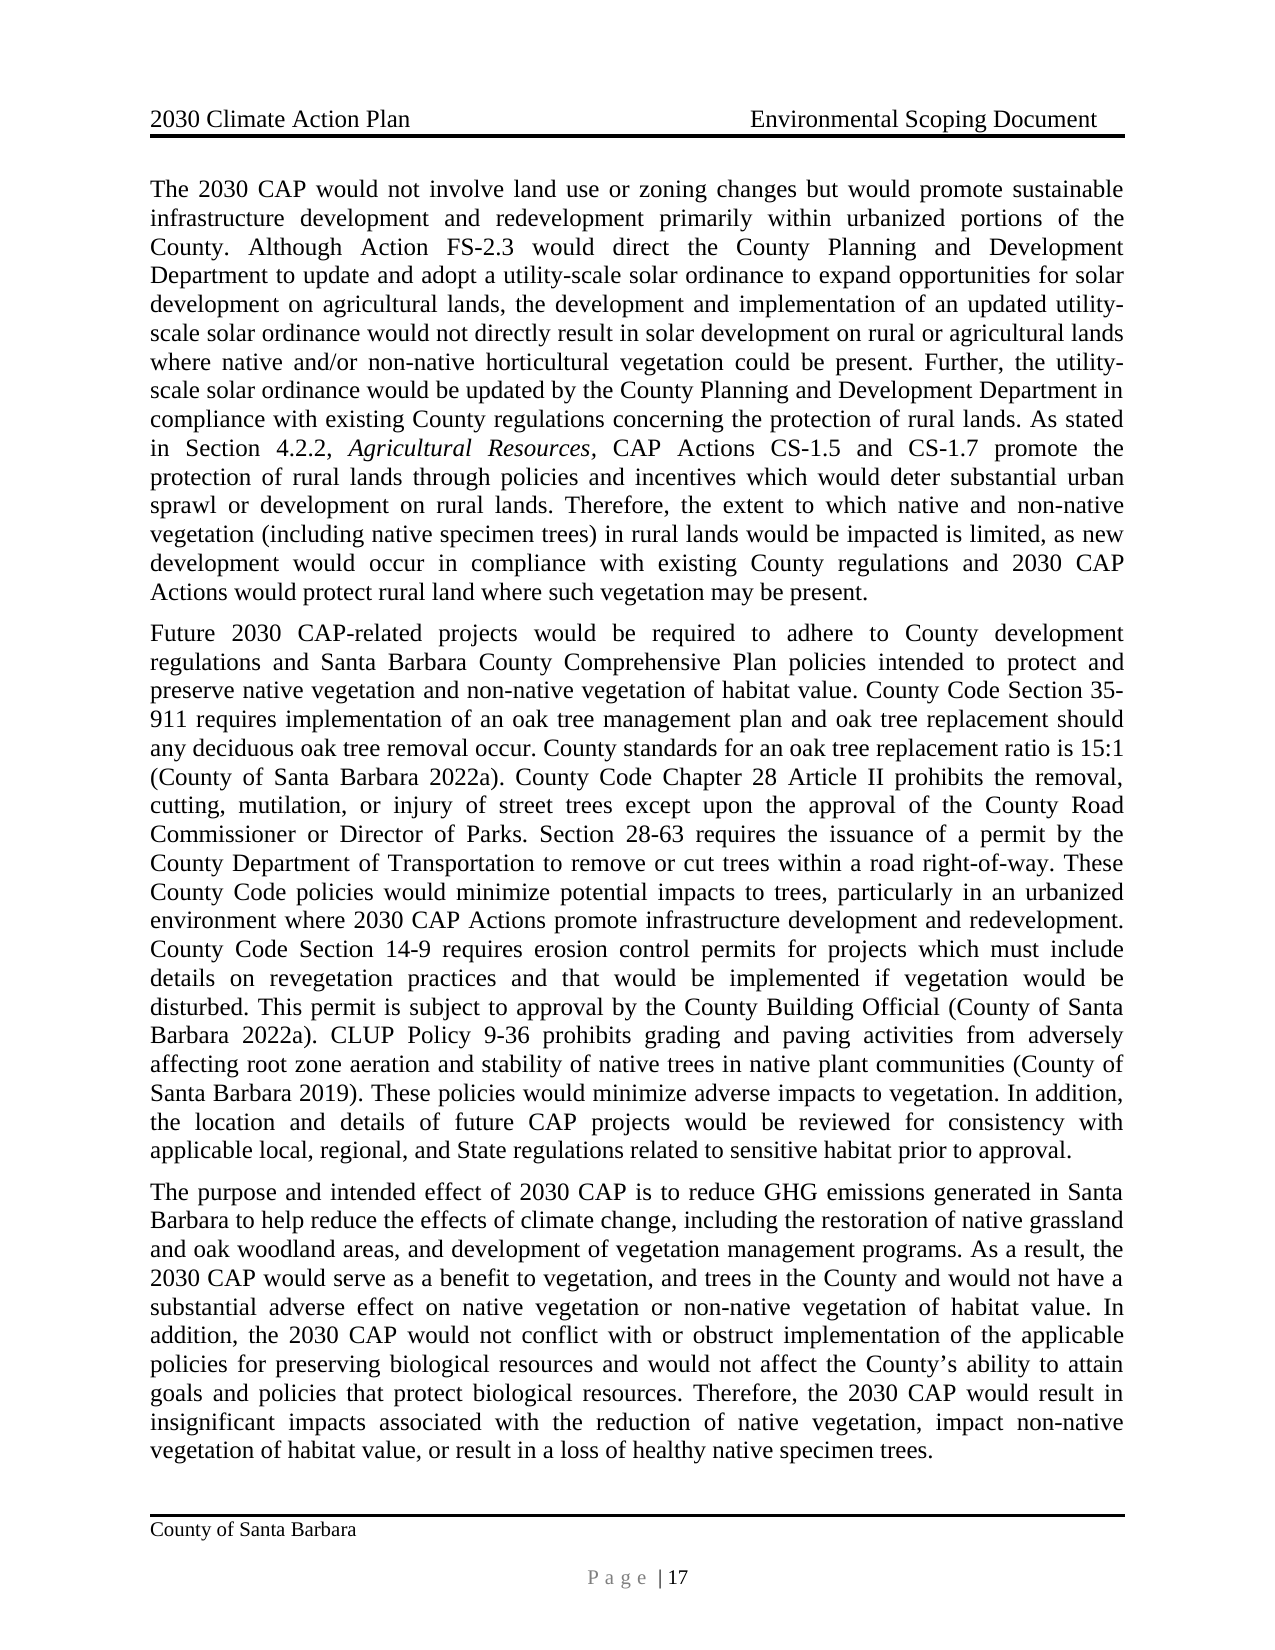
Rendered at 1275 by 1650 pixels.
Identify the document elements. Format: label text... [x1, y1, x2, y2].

text The 2030 CAP would not involve land use or zoning changes but would promote sustainable infrastructure development and redevelopment primarily within urbanized portions of the County. Although Action FS-2.3 would direct the County Planning and Development Department to update and adopt a utility-scale solar ordinance to expand opportunities for solar development on agricultural lands, the development and implementation of an updated utility-scale solar ordinance would not directly result in solar development on rural or agricultural lands where native and/or non-native horticultural vegetation could be present. Further, the utility-scale solar ordinance would be updated by the County Planning and Development Department in compliance with existing County regulations concerning the protection of rural lands. As stated in Section 4.2.2, Agricultural Resources, CAP Actions CS-1.5 and CS-1.7 promote the protection of rural lands through policies and incentives which would deter substantial urban sprawl or development on rural lands. Therefore, the extent to which native and non-native vegetation (including native specimen trees) in rural lands would be impacted is limited, as new development would occur in compliance with existing County regulations and 2030 CAP Actions would protect rural land where such vegetation may be present. [150, 174, 1125, 606]
text The purpose and intended effect of 2030 CAP is to reduce GHG emissions generated in Santa Barbara to help reduce the effects of climate change, including the restoration of native grassland and oak woodland areas, and development of vegetation management programs. As a result, the 2030 CAP would serve as a benefit to vegetation, and trees in the County and would not have a substantial adverse effect on native vegetation or non-native vegetation of habitat value. In addition, the 2030 CAP would not conflict with or obstruct implementation of the applicable policies for preserving biological resources and would not affect the County’s ability to attain goals and policies that protect biological resources. Therefore, the 2030 CAP would result in insignificant impacts associated with the reduction of native vegetation, impact non-native vegetation of habitat value, or result in a loss of healthy native specimen trees. [150, 1177, 1125, 1464]
text Future 2030 CAP-related projects would be required to adhere to County development regulations and Santa Barbara County Comprehensive Plan policies intended to protect and preserve native vegetation and non-native vegetation of habitat value. County Code Section 35-911 requires implementation of an oak tree management plan and oak tree replacement should any deciduous oak tree removal occur. County standards for an oak tree replacement ratio is 15:1 (County of Santa Barbara 2022a). County Code Chapter 28 Article II prohibits the removal, cutting, mutilation, or injury of street trees except upon the approval of the County Road Commissioner or Director of Parks. Section 28-63 requires the issuance of a permit by the County Department of Transportation to remove or cut trees within a road right-of-way. These County Code policies would minimize potential impacts to trees, particularly in an urbanized environment where 2030 CAP Actions promote infrastructure development and redevelopment. County Code Section 14-9 requires erosion control permits for projects which must include details on revegetation practices and that would be implemented if vegetation would be disturbed. This permit is subject to approval by the County Building Official (County of Santa Barbara 2022a). CLUP Policy 9-36 prohibits grading and paving activities from adversely affecting root zone aeration and stability of native trees in native plant communities (County of Santa Barbara 2019). These policies would minimize adverse impacts to vegetation. In addition, the location and details of future CAP projects would be reviewed for consistency with applicable local, regional, and State regulations related to sensitive habitat prior to approval. [150, 618, 1125, 1164]
